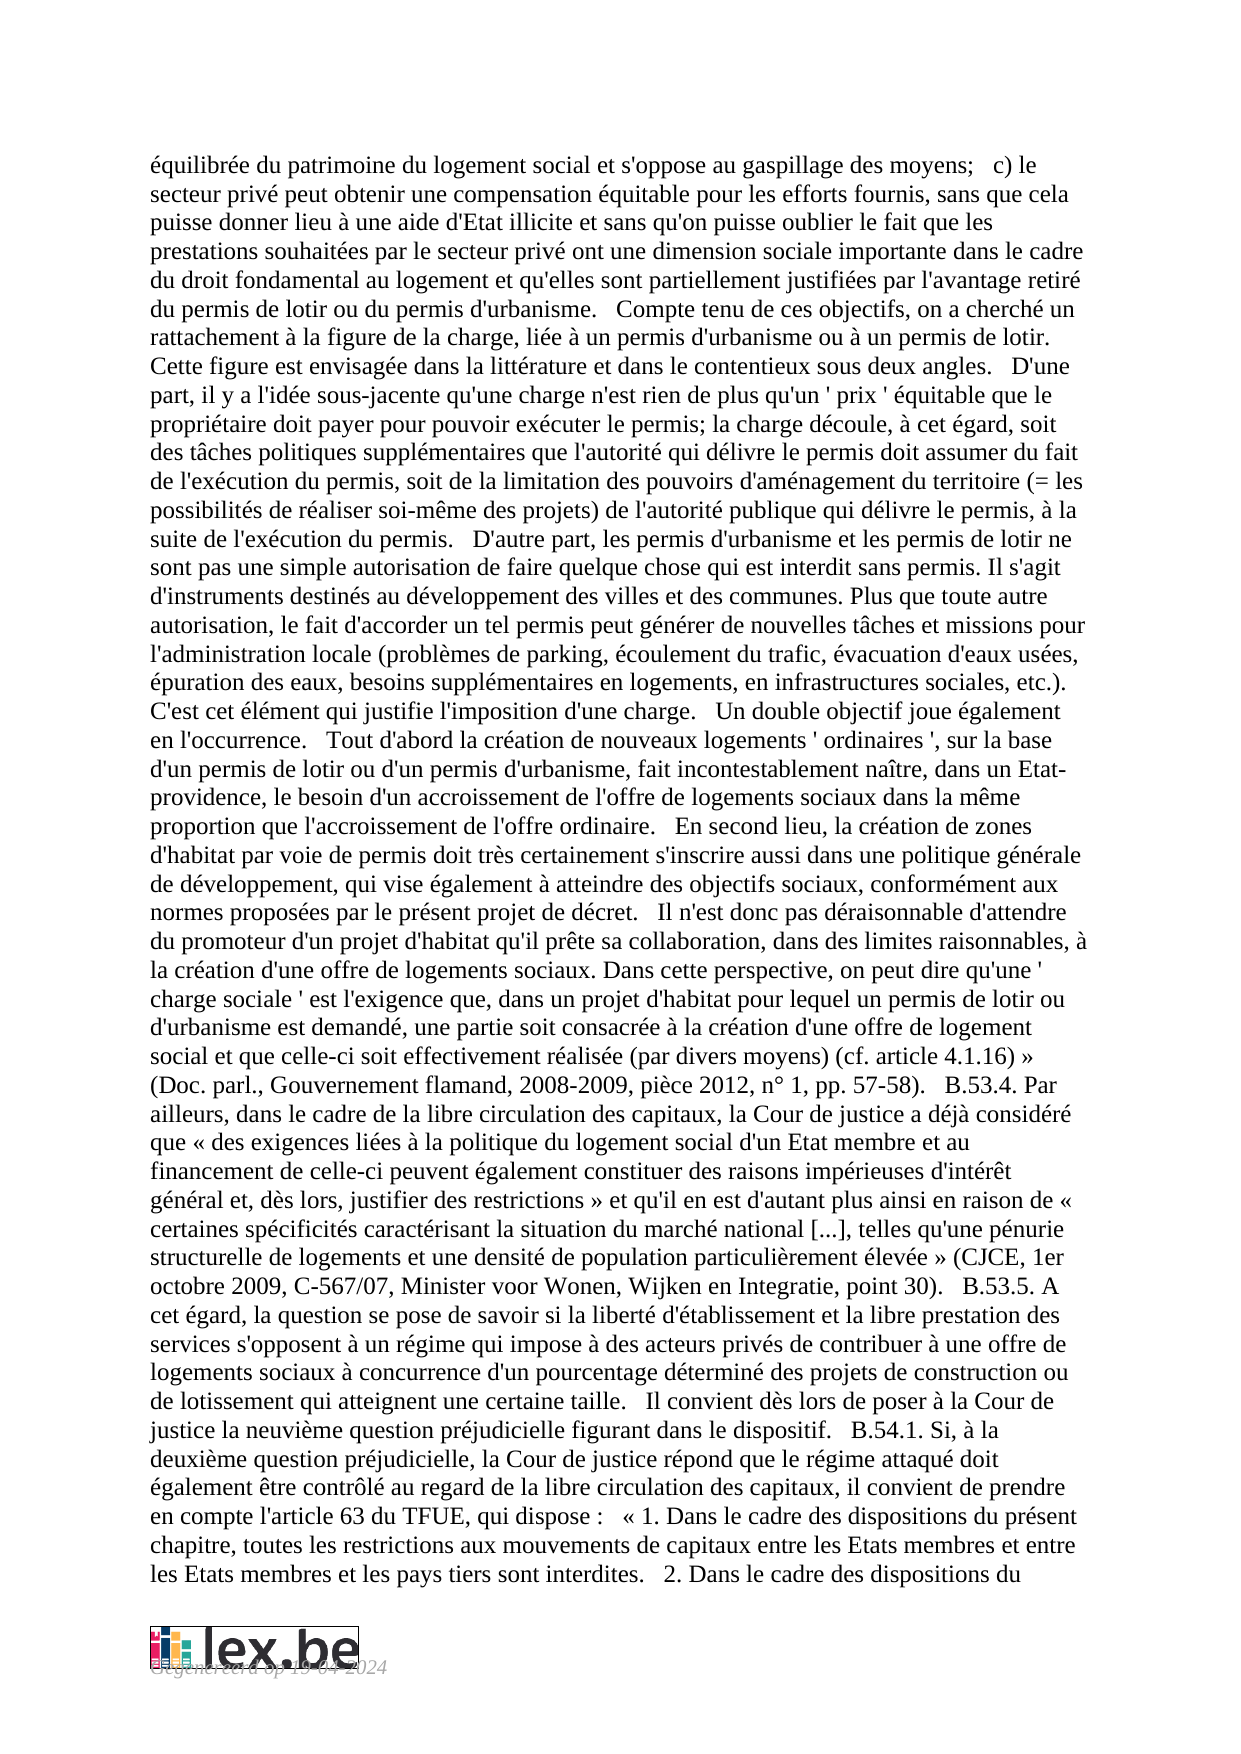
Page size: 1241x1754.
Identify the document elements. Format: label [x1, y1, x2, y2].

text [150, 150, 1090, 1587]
picture [151, 1627, 358, 1668]
